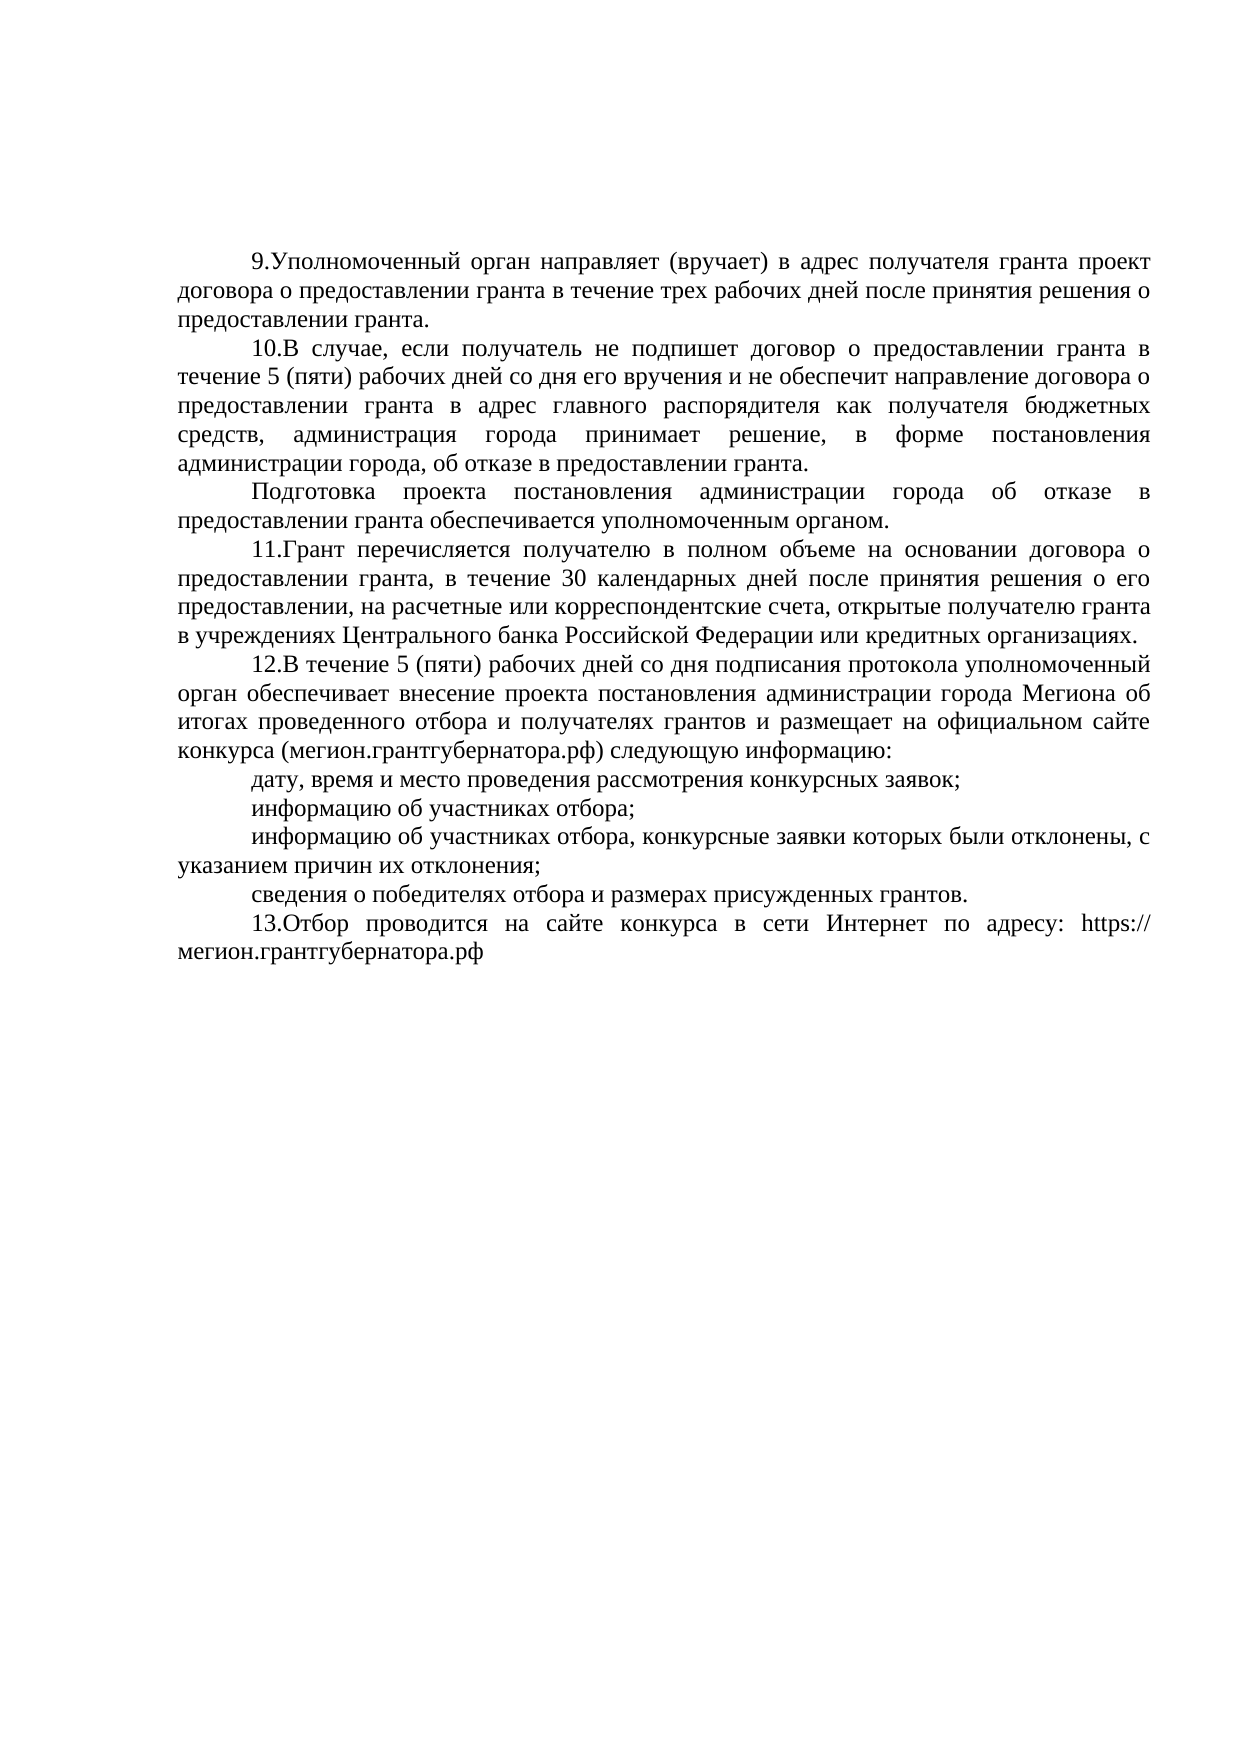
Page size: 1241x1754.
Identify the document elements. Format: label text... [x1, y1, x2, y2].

text сведения о победителях отбора и размерах присужденных грантов. [177, 879, 1152, 908]
text дату, время и место проведения рассмотрения конкурсных заявок; [177, 764, 1152, 793]
text информацию об участниках отбора; [177, 793, 1152, 821]
text Подготовка проекта постановления администрации города об отказе в предоставлении гранта обеспечивается уполномоченным органом. [177, 476, 1152, 534]
text 10.В случае, если получатель не подпишет договор о предоставлении гранта в течение 5 (пяти) рабочих дней со дня его вручения и не обеспечит направление договора о предоставлении гранта в адрес главного распорядителя как получателя бюджетных средств, администрация города принимает решение, в форме постановления администрации города, об отказе в предоставлении гранта. [177, 333, 1152, 476]
text информацию об участниках отбора, конкурсные заявки которых были отклонены, с указанием причин их отклонения; [177, 821, 1152, 879]
text 9.Уполномоченный орган направляет (вручает) в адрес получателя гранта проект договора о предоставлении гранта в течение трех рабочих дней после принятия решения о предоставлении гранта. [177, 246, 1152, 333]
text 13.Отбор проводится на сайте конкурса в сети Интернет по адресу: https:// мегион.грантгубернатора.рф [177, 908, 1152, 965]
text 12.В течение 5 (пяти) рабочих дней со дня подписания протокола уполномоченный орган обеспечивает внесение проекта постановления администрации города Мегиона об итогах проведенного отбора и получателях грантов и размещает на официальном сайте конкурса (мегион.грантгубернатора.рф) следующую информацию: [177, 649, 1152, 764]
text 11.Грант перечисляется получателю в полном объеме на основании договора о предоставлении гранта, в течение 30 календарных дней после принятия решения о его предоставлении, на расчетные или корреспондентские счета, открытые получателю гранта в учреждениях Центрального банка Российской Федерации или кредитных организациях. [177, 534, 1152, 649]
